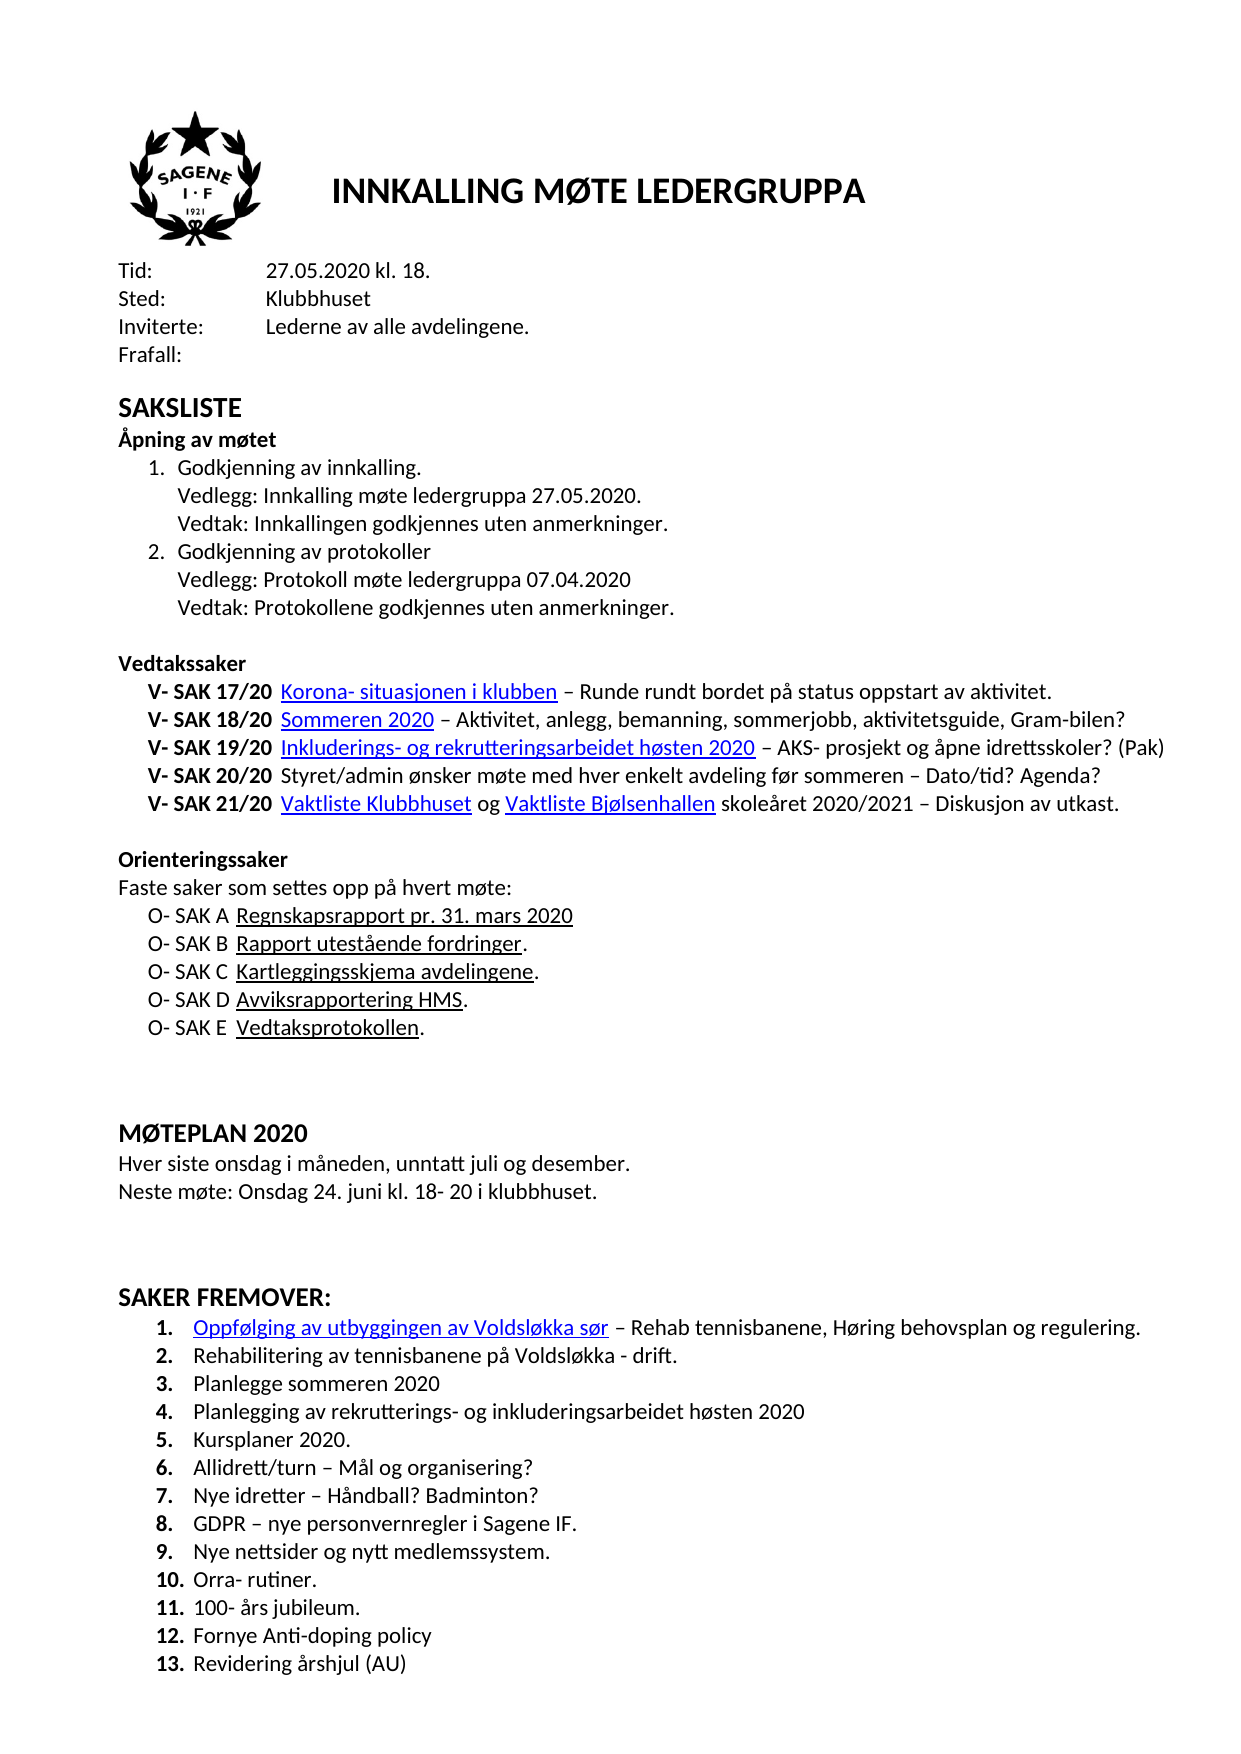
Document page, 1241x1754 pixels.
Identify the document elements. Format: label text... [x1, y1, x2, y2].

text Vedlegg: Innkalling møte ledergruppa 27.05.2020. [177, 481, 1197, 509]
list Godkjenning av protokoller [148, 537, 1197, 565]
list Inkluderings- og rekrutteringsarbeidet høsten 2020 – AKS- prosjekt og åpne idrettsskoler? (Pak) [148, 733, 1197, 761]
list Planlegge sommeren 2020 [156, 1369, 1197, 1397]
list Vedtak: Protokollene godkjennes uten anmerkninger. [177, 593, 1197, 621]
subtitle SAKSLISTE [118, 389, 1197, 425]
list Kartleggingsskjema avdelingene. [148, 957, 1197, 985]
list Kursplaner 2020. [156, 1425, 1197, 1453]
list Orra- rutiner. [156, 1565, 1197, 1593]
text Frafall: [118, 340, 1197, 368]
text Tid: 27.05.2020 kl. 18. [118, 256, 1197, 284]
picture [118, 103, 272, 257]
list Nye nettsider og nytt medlemssystem. [156, 1537, 1197, 1565]
text Sted: Klubbhuset [118, 284, 1197, 312]
list 100- års jubileum. [156, 1593, 1197, 1621]
text Vedtak: Innkallingen godkjennes uten anmerkninger. [177, 509, 1197, 537]
list Vaktliste Klubbhuset og Vaktliste Bjølsenhallen skoleåret 2020/2021 – Diskusjon av utkast. [148, 789, 1197, 817]
list Oppfølging av utbyggingen av Voldsløkka sør – Rehab tennisbanene, Høring behovsplan og regulering. [156, 1313, 1197, 1341]
text Faste saker som settes opp på hvert møte: [118, 873, 1197, 901]
list Planlegging av rekrutterings- og inkluderingsarbeidet høsten 2020 [156, 1397, 1197, 1425]
list Regnskapsrapport pr. 31. mars 2020 [148, 901, 1197, 929]
list Avviksrapportering HMS. [148, 985, 1197, 1013]
list Sommeren 2020 – Aktivitet, anlegg, bemanning, sommerjobb, aktivitetsguide, Gram-bilen? [148, 705, 1197, 733]
list Rehabilitering av tennisbanene på Voldsløkka - drift. [156, 1341, 1197, 1369]
subtitle MØTEPLAN 2020 [118, 1116, 1197, 1149]
list Styret/admin ønsker møte med hver enkelt avdeling før sommeren – Dato/tid? Agenda? [148, 761, 1197, 789]
text Vedtakssaker [118, 649, 1197, 677]
subtitle SAKER FREMOVER: [118, 1280, 1197, 1313]
list Nye idretter – Håndball? Badminton? [156, 1481, 1197, 1509]
list Revidering årshjul (AU) [156, 1649, 1197, 1677]
list Fornye Anti-doping policy [156, 1621, 1197, 1649]
text Orienteringssaker [118, 845, 1197, 873]
text Neste møte: Onsdag 24. juni kl. 18- 20 i klubbhuset. [118, 1177, 1197, 1205]
list Allidrett/turn – Mål og organisering? [156, 1453, 1197, 1481]
list Godkjenning av innkalling. [148, 453, 1197, 481]
list Korona- situasjonen i klubben – Runde rundt bordet på status oppstart av aktivitet. [148, 677, 1197, 705]
list Vedlegg: Protokoll møte ledergruppa 07.04.2020 [177, 565, 1197, 593]
list Vedtaksprotokollen. [148, 1013, 1197, 1041]
list GDPR – nye personvernregler i Sagene IF. [156, 1509, 1197, 1537]
text Åpning av møtet [118, 425, 1197, 453]
text Inviterte: Lederne av alle avdelingene. [118, 312, 1197, 340]
list Rapport utestående fordringer. [148, 929, 1197, 957]
text Hver siste onsdag i måneden, unntatt juli og desember. [118, 1149, 1197, 1177]
